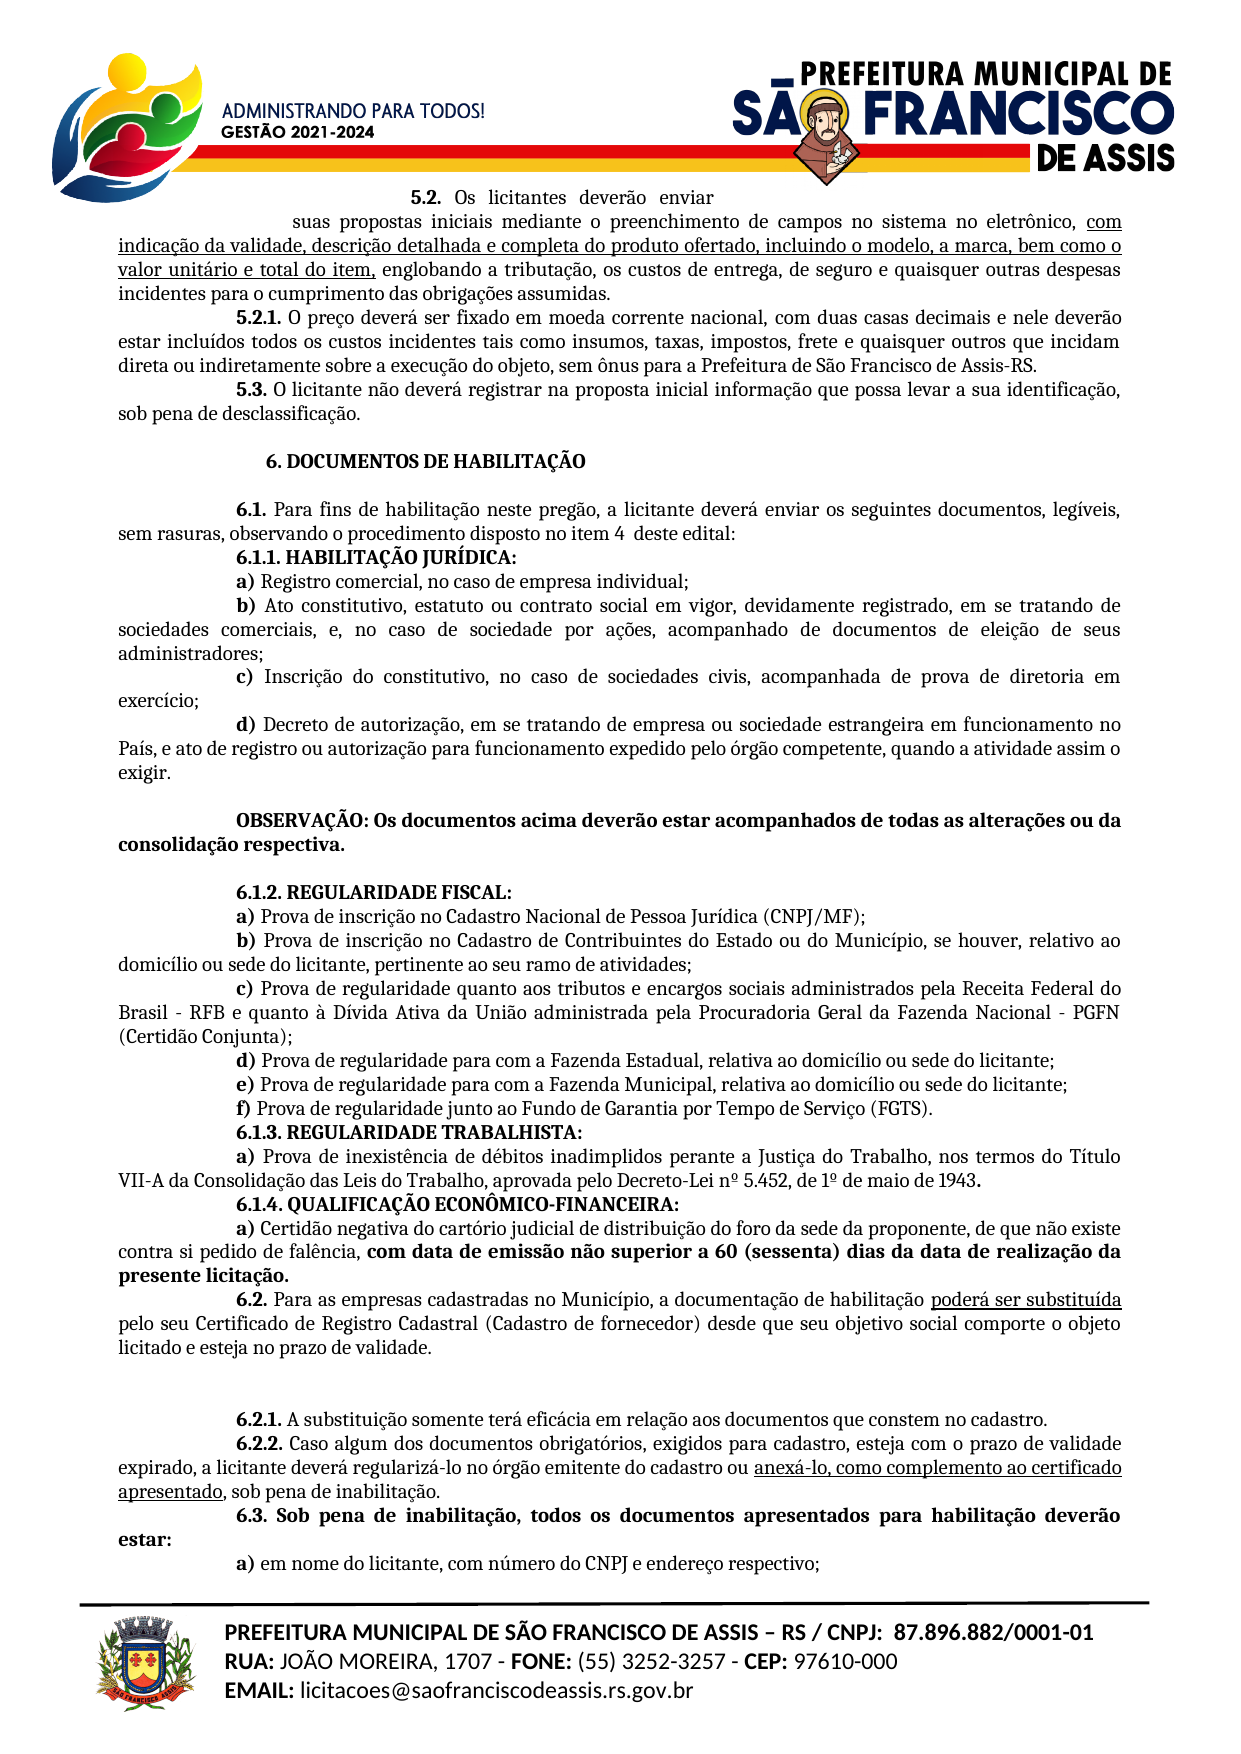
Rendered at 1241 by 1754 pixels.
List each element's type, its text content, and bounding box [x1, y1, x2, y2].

text 6.2. Para as empresas cadastradas no Município, a documentação de habilitação poderá ser substituída pelo seu Certificado de Registro Cadastral (Cadastro de fornecedor) desde que seu objetivo social comporte o objeto licitado e esteja no prazo de validade. [118, 1288, 1122, 1360]
text c) Prova de regularidade quanto aos tributos e encargos sociais administrados pela Receita Federal do Brasil - RFB e quanto à Dívida Ativa da União administrada pela Procuradoria Geral da Fazenda Nacional - PGFN (Certidão Conjunta); [118, 977, 1122, 1048]
text a) Prova de inscrição no Cadastro Nacional de Pessoa Jurídica (CNPJ/MF); [118, 905, 1122, 929]
text 6.1.1. HABILITAÇÃO JURÍDICA: [118, 545, 1122, 569]
text d) Decreto de autorização, em se tratando de empresa ou sociedade estrangeira em funcionamento no País, e ato de registro ou autorização para funcionamento expedido pelo órgão competente, quando a atividade assim o exigir. [118, 713, 1122, 785]
text a) Prova de inexistência de débitos inadimplidos perante a Justiça do Trabalho, nos termos do Título VII-A da Consolidação das Leis do Trabalho, aprovada pelo Decreto-Lei nº 5.452, de 1º de maio de 1943. [118, 1144, 1122, 1192]
text 5.3. O licitante não deverá registrar na proposta inicial informação que possa levar a sua identificação, sob pena de desclassificação. [118, 378, 1122, 426]
text 6. DOCUMENTOS DE HABILITAÇÃO [118, 449, 1122, 473]
picture [5, 35, 1175, 209]
text 5.2. Os licitantes deverão enviar suas propostas iniciais mediante o preenchimento de campos no sistema no eletrônico, com indicação da validade, descrição detalhada e completa do produto ofertado, incluindo o modelo, a marca, bem como o valor unitário e total do item, englobando a tributação, os custos de entrega, de seguro e quaisquer outras despesas incidentes para o cumprimento das obrigações assumidas. [118, 255, 1122, 306]
text b) Ato constitutivo, estatuto ou contrato social em vigor, devidamente registrado, em se tratando de sociedades comerciais, e, no caso de sociedade por ações, acompanhado de documentos de eleição de seus administradores; [118, 593, 1122, 665]
text f) Prova de regularidade junto ao Fundo de Garantia por Tempo de Serviço (FGTS). [118, 1096, 1122, 1120]
text OBSERVAÇÃO: Os documentos acima deverão estar acompanhados de todas as alterações ou da consolidação respectiva. [118, 809, 1122, 857]
text a) Certidão negativa do cartório judicial de distribuição do foro da sede da proponente, de que não existe contra si pedido de falência, com data de emissão não superior a 60 (sessenta) dias da data de realização da presente licitação. [118, 1216, 1122, 1288]
text 6.2.1. A substituição somente terá eficácia em relação aos documentos que constem no cadastro. [118, 1408, 1122, 1432]
text 6.1.4. QUALIFICAÇÃO ECONÔMICO-FINANCEIRA: [118, 1192, 1122, 1216]
text 5.2. Os licitantes deverão enviar suas propostas iniciais mediante o preenchimento de campos no sistema no eletrônico, com indicação da validade, descrição detalhada e completa do produto ofertado, incluindo o modelo, a marca, bem como o valor unitário e total do item, englobando a tributação, os custos de entrega, de seguro e quaisquer outras despesas incidentes para o cumprimento das obrigações assumidas. [118, 186, 1122, 254]
text a) Registro comercial, no caso de empresa individual; [118, 569, 1122, 593]
text 6.1.2. REGULARIDADE FISCAL: [118, 881, 1122, 905]
text 6.1.3. REGULARIDADE TRABALHISTA: [118, 1120, 1122, 1144]
text e) Prova de regularidade para com a Fazenda Municipal, relativa ao domicílio ou sede do licitante; [118, 1072, 1122, 1096]
text 6.3. Sob pena de inabilitação, todos os documentos apresentados para habilitação deverão estar: [118, 1504, 1122, 1552]
text d) Prova de regularidade para com a Fazenda Estadual, relativa ao domicílio ou sede do licitante; [118, 1048, 1122, 1072]
text 5.2.1. O preço deverá ser fixado em moeda corrente nacional, com duas casas decimais e nele deverão estar incluídos todos os custos incidentes tais como insumos, taxas, impostos, frete e quaisquer outros que incidam direta ou indiretamente sobre a execução do objeto, sem ônus para a Prefeitura de São Francisco de Assis-RS. [118, 306, 1122, 378]
text 6.2.2. Caso algum dos documentos obrigatórios, exigidos para cadastro, esteja com o prazo de validade expirado, a licitante deverá regularizá-lo no órgão emitente do cadastro ou anexá-lo, como complemento ao certificado apresentado, sob pena de inabilitação. [118, 1432, 1122, 1504]
text 6.1. Para fins de habilitação neste pregão, a licitante deverá enviar os seguintes documentos, legíveis, sem rasuras, observando o procedimento disposto no item 4 deste edital: [118, 497, 1122, 545]
text b) Prova de inscrição no Cadastro de Contribuintes do Estado ou do Município, se houver, relativo ao domicílio ou sede do licitante, pertinente ao seu ramo de atividades; [118, 929, 1122, 977]
text a) em nome do licitante, com número do CNPJ e endereço respectivo; [118, 1552, 1122, 1576]
picture [86, 1614, 205, 1713]
text c) Inscrição do constitutivo, no caso de sociedades civis, acompanhada de prova de diretoria em exercício; [118, 665, 1122, 713]
